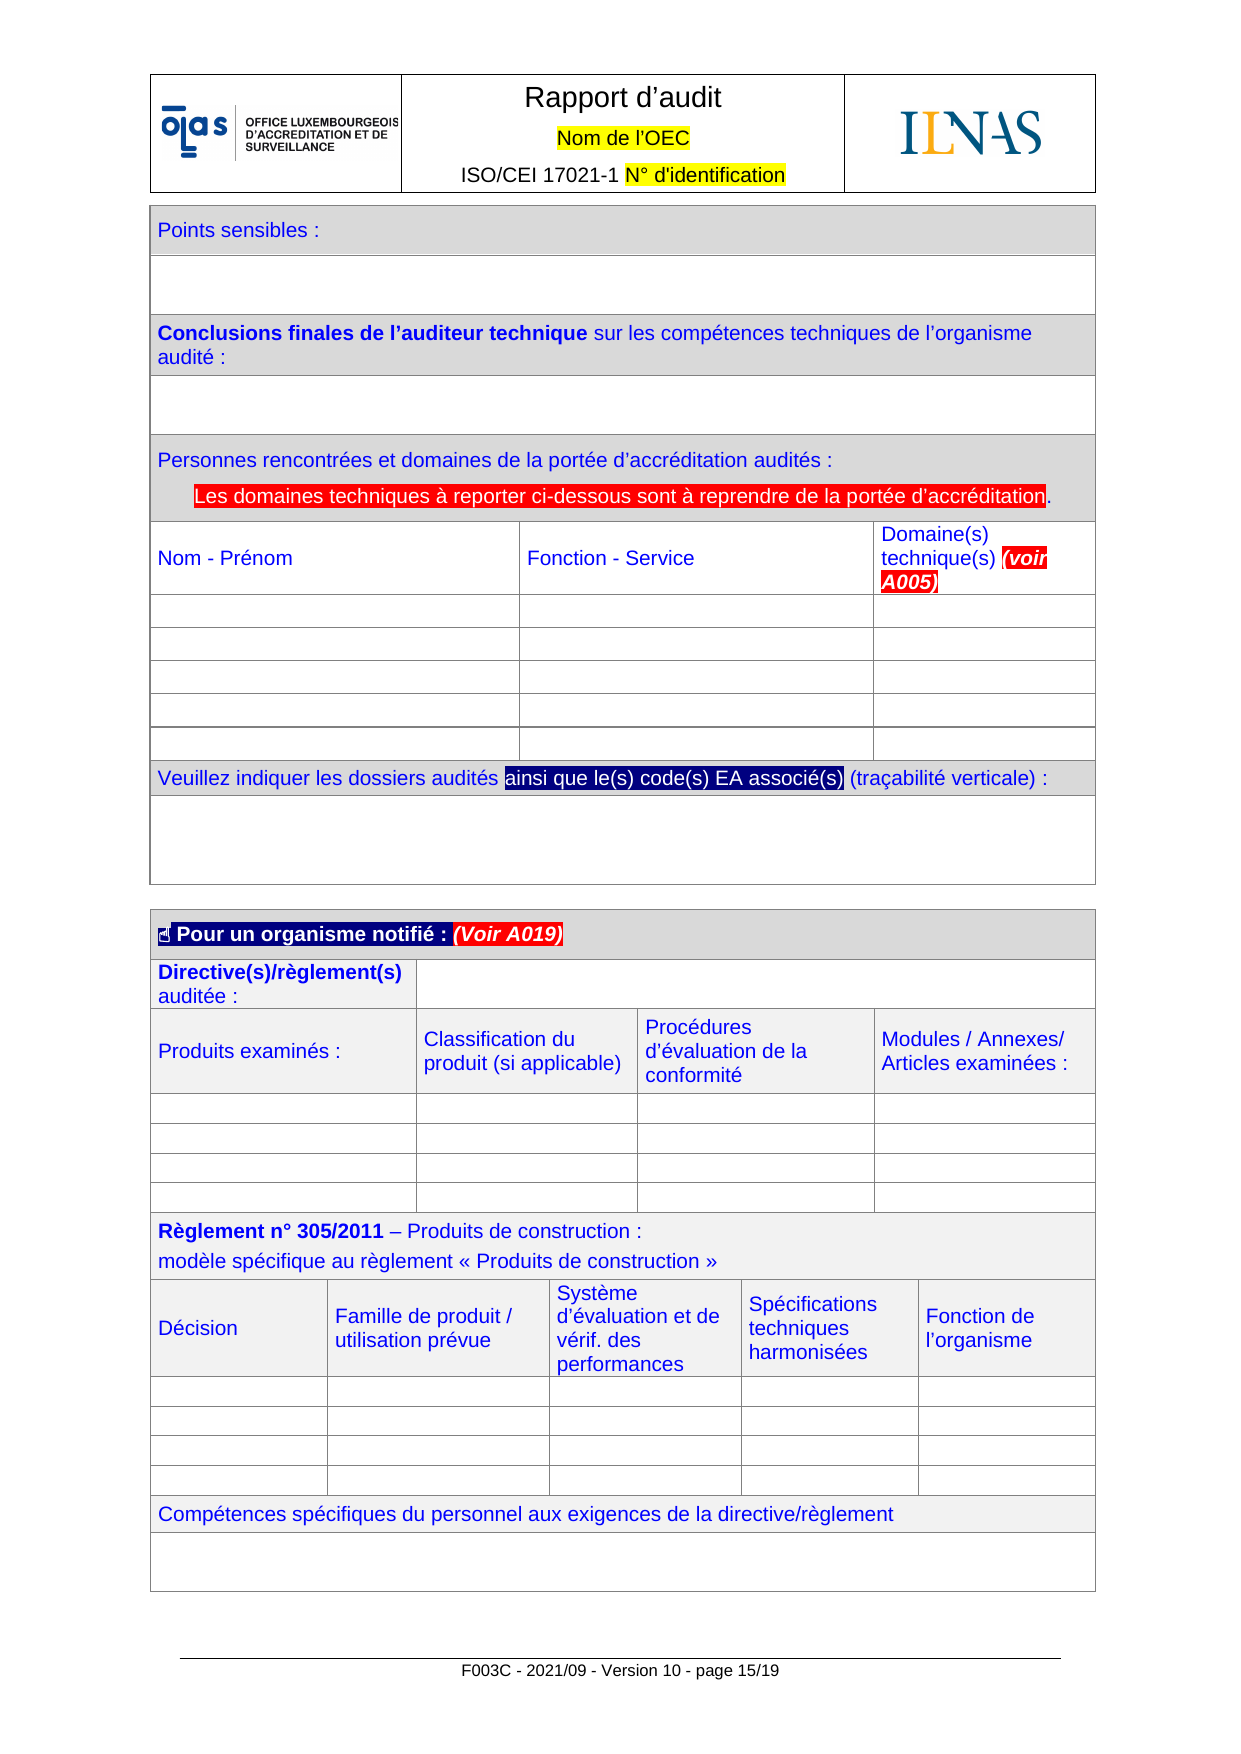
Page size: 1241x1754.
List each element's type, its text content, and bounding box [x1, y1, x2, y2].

table_cell [520, 628, 873, 660]
table_cell [742, 1436, 918, 1465]
table_cell Règlement n° 305/2011 – Produits de construction : modèle spécifique au règlement « Produits de construction » [151, 1213, 1095, 1279]
table_cell [151, 1154, 416, 1182]
table_cell [875, 1154, 1095, 1182]
table_cell [151, 1377, 327, 1406]
table_cell [919, 1436, 1095, 1465]
table_cell [874, 728, 1095, 760]
table_cell Points sensibles : [151, 206, 1095, 254]
table_cell [328, 1466, 549, 1494]
table_cell Fonction de l’organisme [919, 1280, 1095, 1376]
table_cell [328, 1436, 549, 1465]
table_cell [151, 1436, 327, 1465]
table_cell Famille de produit / utilisation prévue [328, 1280, 549, 1376]
table_cell [550, 1466, 741, 1494]
table_cell [919, 1377, 1095, 1406]
table_cell [520, 694, 873, 726]
table_cell [151, 661, 519, 693]
table_cell [550, 1436, 741, 1465]
table_cell [520, 595, 873, 627]
table_cell [417, 1124, 637, 1152]
table_cell [874, 694, 1095, 726]
table_cell [151, 1533, 1095, 1591]
table_cell [151, 1124, 416, 1152]
table_cell Compétences spécifiques du personnel aux exigences de la directive/règlement [151, 1496, 1095, 1532]
table_cell [742, 1377, 918, 1406]
table_cell [520, 661, 873, 693]
table_cell [638, 1094, 874, 1123]
table_header Pour un organisme notifié : (Voir A019) [151, 910, 1095, 959]
table_cell [875, 1183, 1095, 1212]
table_cell Spécifications techniques harmonisées [742, 1280, 918, 1376]
table_cell Directive(s)/règlement(s) auditée : [151, 960, 416, 1008]
table_cell [742, 1466, 918, 1494]
table_cell Modules / Annexes/ Articles examinées : [875, 1009, 1095, 1093]
table_cell [151, 796, 1095, 884]
table_cell Système d’évaluation et de vérif. des performances [550, 1280, 741, 1376]
table_cell [638, 1124, 874, 1152]
table_cell [417, 960, 1095, 1008]
table_cell [638, 1183, 874, 1212]
table_cell [151, 1183, 416, 1212]
table_cell [151, 694, 519, 726]
table_cell [550, 1407, 741, 1435]
table_cell [520, 728, 873, 760]
table_cell [151, 595, 519, 627]
table_cell Décision [151, 1280, 327, 1376]
table_cell Conclusions finales de l’auditeur technique sur les compétences techniques de l’organisme audité : [151, 315, 1095, 375]
table_cell [417, 1154, 637, 1182]
table_cell [638, 1154, 874, 1182]
table_cell [417, 1094, 637, 1123]
table_cell Classification du produit (si applicable) [417, 1009, 637, 1093]
table_cell Personnes rencontrées et domaines de la portée d’accréditation audités : Les domaines techniques à reporter ci-dessous sont à reprendre de la portée d’accréditation. [151, 435, 1095, 521]
table_cell [151, 1407, 327, 1435]
table_cell [742, 1407, 918, 1435]
table_cell [919, 1407, 1095, 1435]
table_cell Nom - Prénom [151, 522, 519, 593]
table_cell [550, 1377, 741, 1406]
table_cell [417, 1183, 637, 1212]
table_cell [151, 1466, 327, 1494]
table_cell [874, 628, 1095, 660]
table_cell Domaine(s) technique(s) (voir A005) [874, 522, 1095, 593]
table_cell [151, 728, 519, 760]
table_cell [151, 1094, 416, 1123]
table_cell [874, 595, 1095, 627]
table_cell [151, 376, 1095, 434]
table_cell Produits examinés : [151, 1009, 416, 1093]
table_cell Veuillez indiquer les dossiers audités ainsi que le(s) code(s) EA associé(s) (traçabilité verticale) : [151, 761, 1095, 795]
table_cell [328, 1377, 549, 1406]
table_cell [328, 1407, 549, 1435]
table_cell Procédures d’évaluation de la conformité [638, 1009, 874, 1093]
table_cell [875, 1124, 1095, 1152]
table_cell [875, 1094, 1095, 1123]
table_cell [919, 1466, 1095, 1494]
table_cell [151, 628, 519, 660]
table_cell [151, 256, 1095, 314]
picture [161, 105, 399, 161]
table_cell Fonction - Service [520, 522, 873, 593]
table_cell [874, 661, 1095, 693]
picture [895, 109, 1045, 157]
